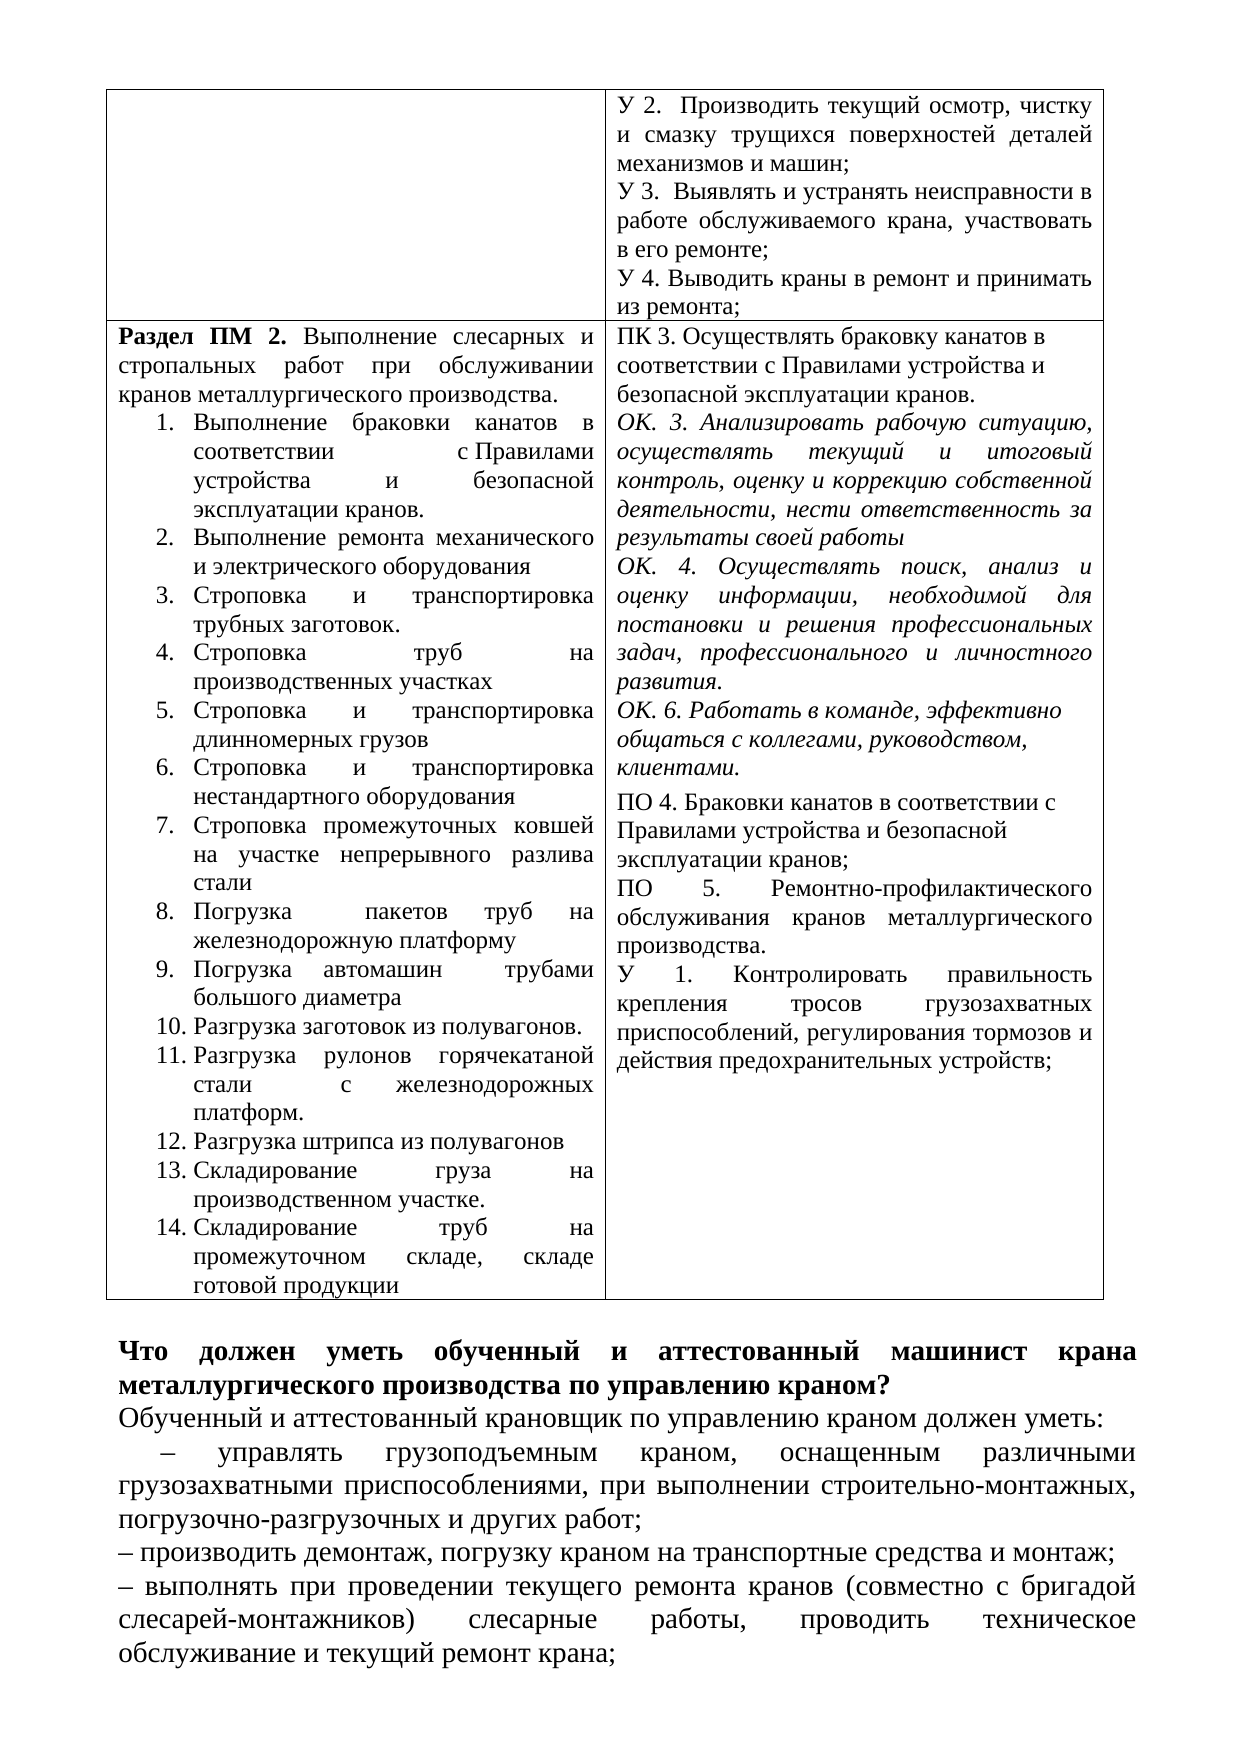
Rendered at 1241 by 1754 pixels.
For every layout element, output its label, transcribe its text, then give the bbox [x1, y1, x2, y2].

text Обученный и аттестованный крановщик по управлению краном должен уметь: [118, 1400, 1137, 1434]
text – управлять грузоподъемным краном, оснащенным различными грузозахватными приспособлениями, при выполнении строительно-монтажных, погрузочно-разгрузочных и других работ; [118, 1434, 1137, 1534]
text – производить демонтаж, погрузку краном на транспортные средства и монтаж; [118, 1534, 1137, 1568]
text – выполнять при проведении текущего ремонта кранов (совместно с бригадой слесарей-монтажников) слесарные работы, проводить техническое обслуживание и текущий ремонт крана; [118, 1568, 1137, 1669]
table_cell Раздел ПМ 2. Выполнение слесарных и стропальных работ при обслуживании кранов металлургического производства. Выполнение браковки канатов в соответствии с Правилами устройства и безопасной эксплуатации кранов. Выполнение ремонта механического и электрического оборудования Строповка и транспортировка трубных заготовок. Строповка труб на производственных участках Строповка и транспортировка длинномерных грузов Строповка и транспортировка нестандартного оборудования Строповка промежуточных ковшей на участке непрерывного разлива стали Погрузка пакетов труб на железнодорожную платформу Погрузка автомашин трубами большого диаметра Разгрузка заготовок из полувагонов. Разгрузка рулонов горячекатаной стали с железнодорожных платформ. Разгрузка штрипса из полувагонов Складирование груза на производственном участке. Складирование труб на промежуточном складе, складе готовой продукции [107, 321, 605, 1299]
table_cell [606, 90, 1103, 320]
table_cell ПК 3. Осуществлять браковку канатов в соответствии с Правилами устройства и безопасной эксплуатации кранов. ОК. 3. Анализировать рабочую ситуацию, осуществлять текущий и итоговый контроль, оценку и коррекцию собственной деятельности, нести ответственность за результаты своей работы ОК. 4. Осуществлять поиск, анализ и оценку информации, необходимой для постановки и решения профессиональных задач, профессионального и личностного развития. ОК. 6. Работать в команде, эффективно общаться с коллегами, руководством, клиентами. ПО 4. Браковки канатов в соответствии с Правилами устройства и безопасной эксплуатации кранов; ПО 5. Ремонтно-профилактического обслуживания кранов металлургического производства. У 1. Контролировать правильность крепления тросов грузозахватных приспособлений, регулирования тормозов и действия предохранительных устройств; [606, 321, 1103, 1299]
text Что должен уметь обученный и аттестованный машинист крана металлургического производства по управлению краном? [118, 1333, 1137, 1400]
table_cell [107, 90, 605, 320]
